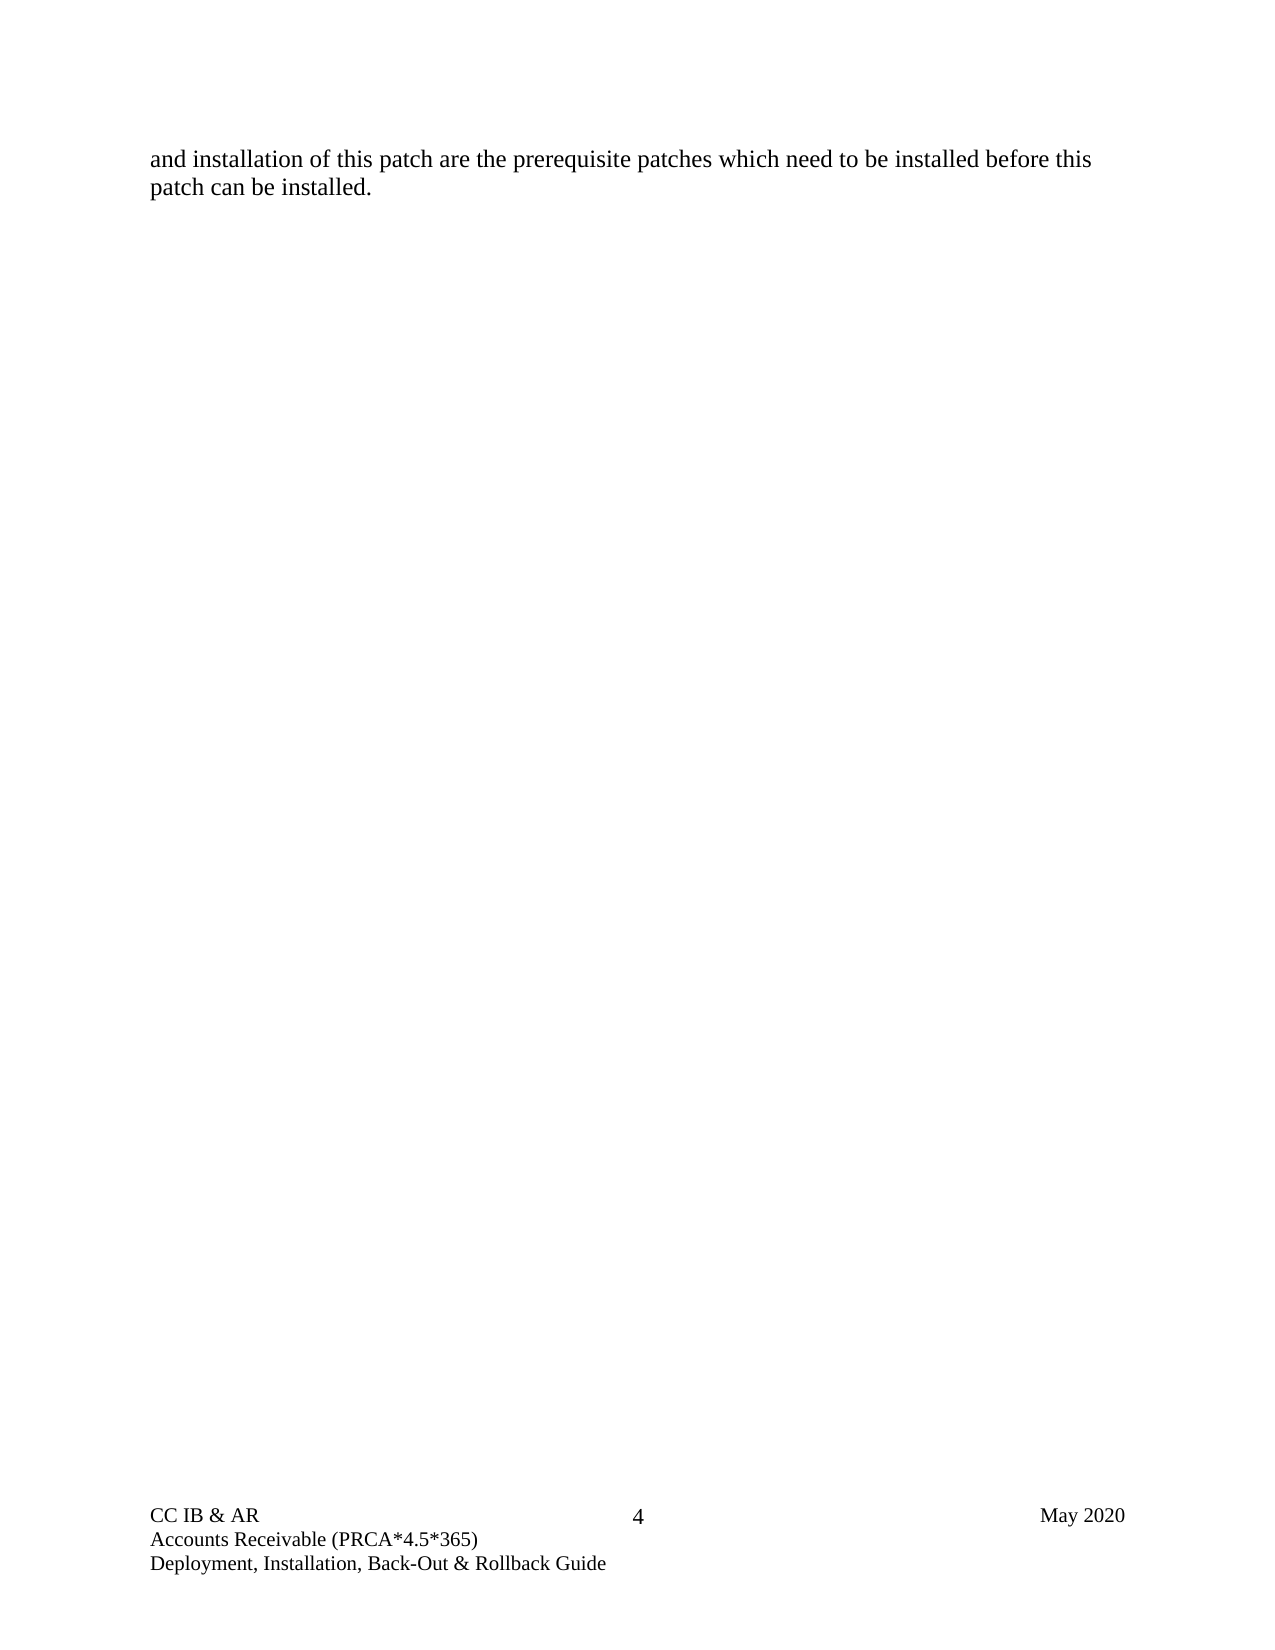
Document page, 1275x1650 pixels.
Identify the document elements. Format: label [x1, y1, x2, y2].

text [150, 144, 1123, 201]
